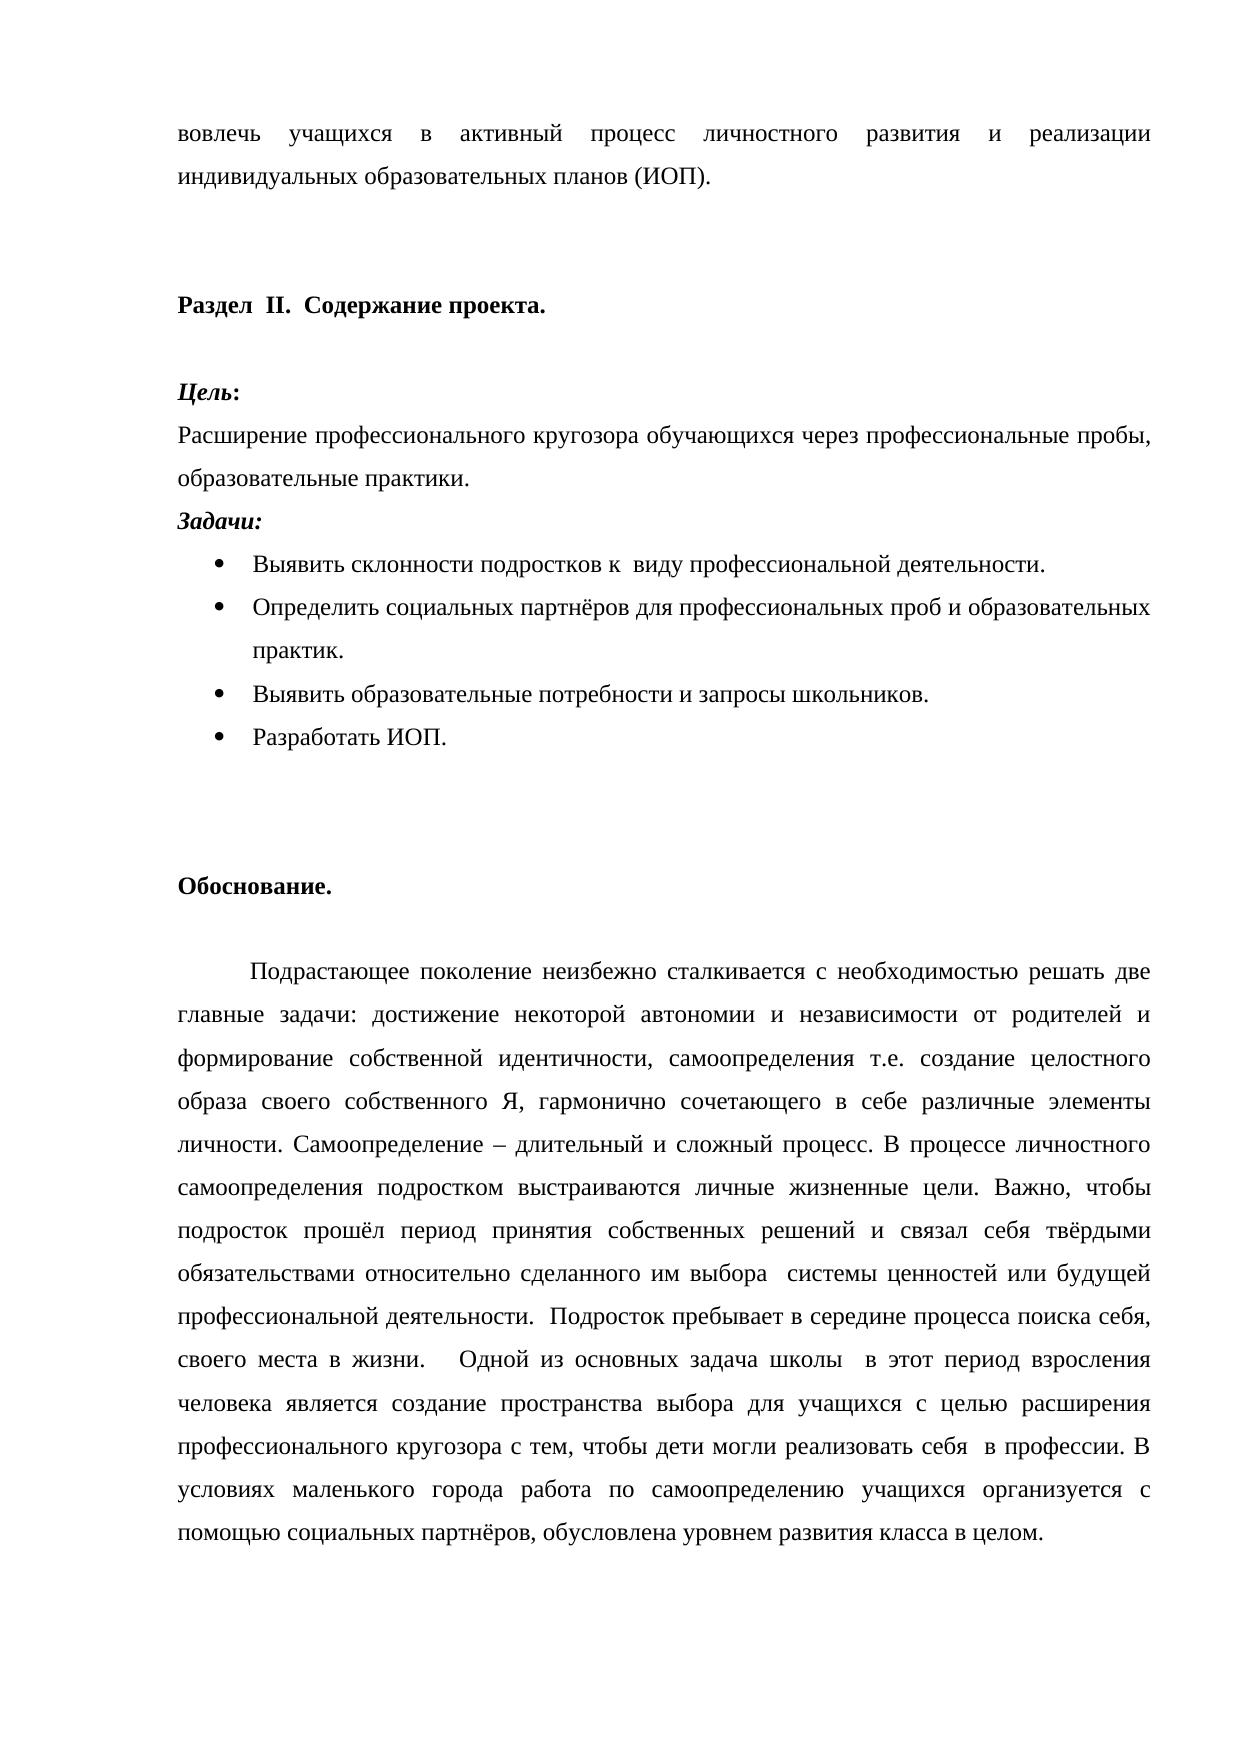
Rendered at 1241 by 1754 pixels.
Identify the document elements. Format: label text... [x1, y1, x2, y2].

list Разработать ИОП. [215, 722, 1152, 751]
text Раздел II. Содержание проекта. [177, 291, 1152, 319]
list Подрастающее поколение неизбежно сталкивается с необходимостью решать две главные задачи: достижение некоторой автономии и независимости от родителей и формирование собственной идентичности, самоопределения т.е. создание целостного образа своего собственного Я, гармонично сочетающего в себе различные элементы личности. Самоопределение – длительный и сложный процесс. В процессе личностного самоопределения подростком выстраиваются личные жизненные цели. Важно, чтобы подросток прошёл период принятия собственных решений и связал себя твёрдыми обязательствами относительно сделанного им выбора системы ценностей или будущей профессиональной деятельности. Подросток пребывает в середине процесса поиска себя, своего места в жизни. Одной из основных задача школы в этот период взросления человека является создание пространства выбора для учащихся с целью расширения профессионального кругозора с тем, чтобы дети могли реализовать себя в профессии. В условиях маленького города работа по самоопределению учащихся организуется с помощью социальных партнёров, обусловлена уровнем развития класса в целом. [177, 956, 1152, 1546]
list Выявить склонности подростков к виду профессиональной деятельности. [215, 549, 1152, 578]
list Определить социальных партнёров для профессиональных проб и образовательных практик. [215, 592, 1152, 664]
text Цель: [177, 377, 1152, 406]
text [177, 118, 1152, 190]
text Расширение профессионального кругозора обучающихся через профессиональные пробы, образовательные практики. [177, 420, 1152, 492]
list Выявить образовательные потребности и запросы школьников. [215, 679, 1152, 707]
text Обоснование. [177, 871, 1152, 900]
text Задачи: [177, 506, 1152, 535]
